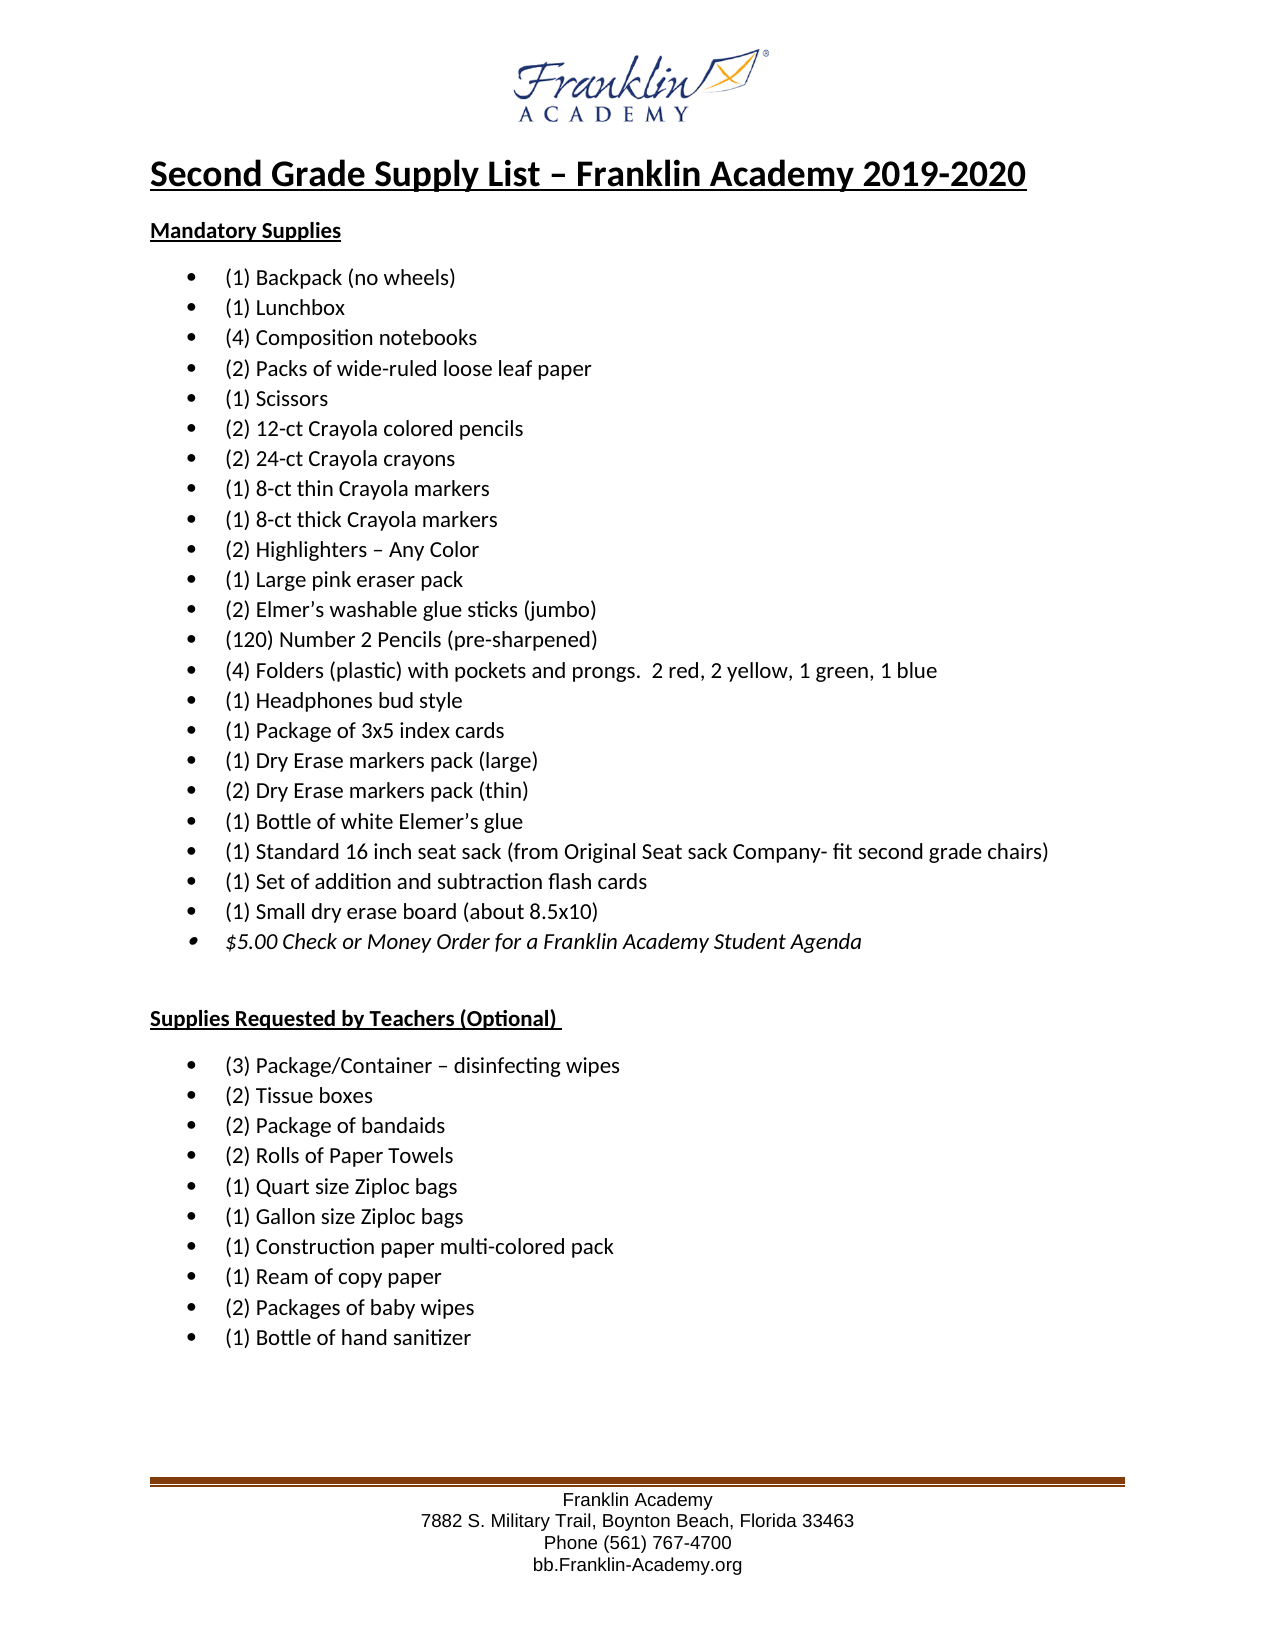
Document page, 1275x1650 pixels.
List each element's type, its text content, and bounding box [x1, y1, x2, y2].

list (2) Packages of baby wipes [187, 1293, 1125, 1321]
list (1) Headphones bud style [187, 686, 1125, 714]
list (2) Dry Erase markers pack (thin) [187, 777, 1125, 804]
list (1) Bottle of white Elemer’s glue [187, 807, 1125, 835]
text Second Grade Supply List – Franklin Academy 2019-2020 [150, 150, 1125, 196]
list (4) Folders (plastic) with pockets and prongs. 2 red, 2 yellow, 1 green, 1 blue [187, 656, 1125, 684]
list (1) Set of addition and subtraction flash cards [187, 867, 1125, 895]
list (1) 8-ct thick Crayola markers [187, 505, 1125, 533]
list (1) Quart size Ziploc bags [187, 1172, 1125, 1200]
list (1) Lunchbox [187, 293, 1125, 321]
list (2) Rolls of Paper Towels [187, 1142, 1125, 1170]
list (2) 12-ct Crayola colored pencils [187, 414, 1125, 442]
list (1) Small dry erase board (about 8.5x10) [187, 897, 1125, 925]
list (2) Packs of wide-ruled loose leaf paper [187, 354, 1125, 382]
list (1) 8-ct thin Crayola markers [187, 474, 1125, 502]
list (1) Dry Erase markers pack (large) [187, 746, 1125, 774]
list (1) Bottle of hand sanitizer [187, 1323, 1125, 1351]
list (1) Gallon size Ziploc bags [187, 1202, 1125, 1230]
text Mandatory Supplies [150, 216, 1125, 244]
list (2) Package of bandaids [187, 1111, 1125, 1139]
list (1) Package of 3x5 index cards [187, 716, 1125, 744]
list (1) Backpack (no wheels) [187, 263, 1125, 291]
list (4) Composition notebooks [187, 323, 1125, 351]
list (2) Elmer’s washable glue sticks (jumbo) [187, 595, 1125, 623]
list (2) Highlighters – Any Color [187, 535, 1125, 563]
picture [506, 46, 769, 123]
list (1) Standard 16 inch seat sack (from Original Seat sack Company- fit second grade chairs) [187, 837, 1125, 865]
list (2) 24-ct Crayola crayons [187, 444, 1125, 472]
list $5.00 Check or Money Order for a Franklin Academy Student Agenda [187, 927, 1125, 955]
list (120) Number 2 Pencils (pre-sharpened) [187, 626, 1125, 653]
list (1) Construction paper multi-colored pack [187, 1232, 1125, 1260]
list (1) Large pink eraser pack [187, 565, 1125, 593]
list (3) Package/Container – disinfecting wipes [187, 1051, 1125, 1079]
list (2) Tissue boxes [187, 1081, 1125, 1109]
text Supplies Requested by Teachers (Optional) [150, 1004, 1125, 1032]
list (1) Ream of copy paper [187, 1262, 1125, 1291]
list (1) Scissors [187, 384, 1125, 412]
